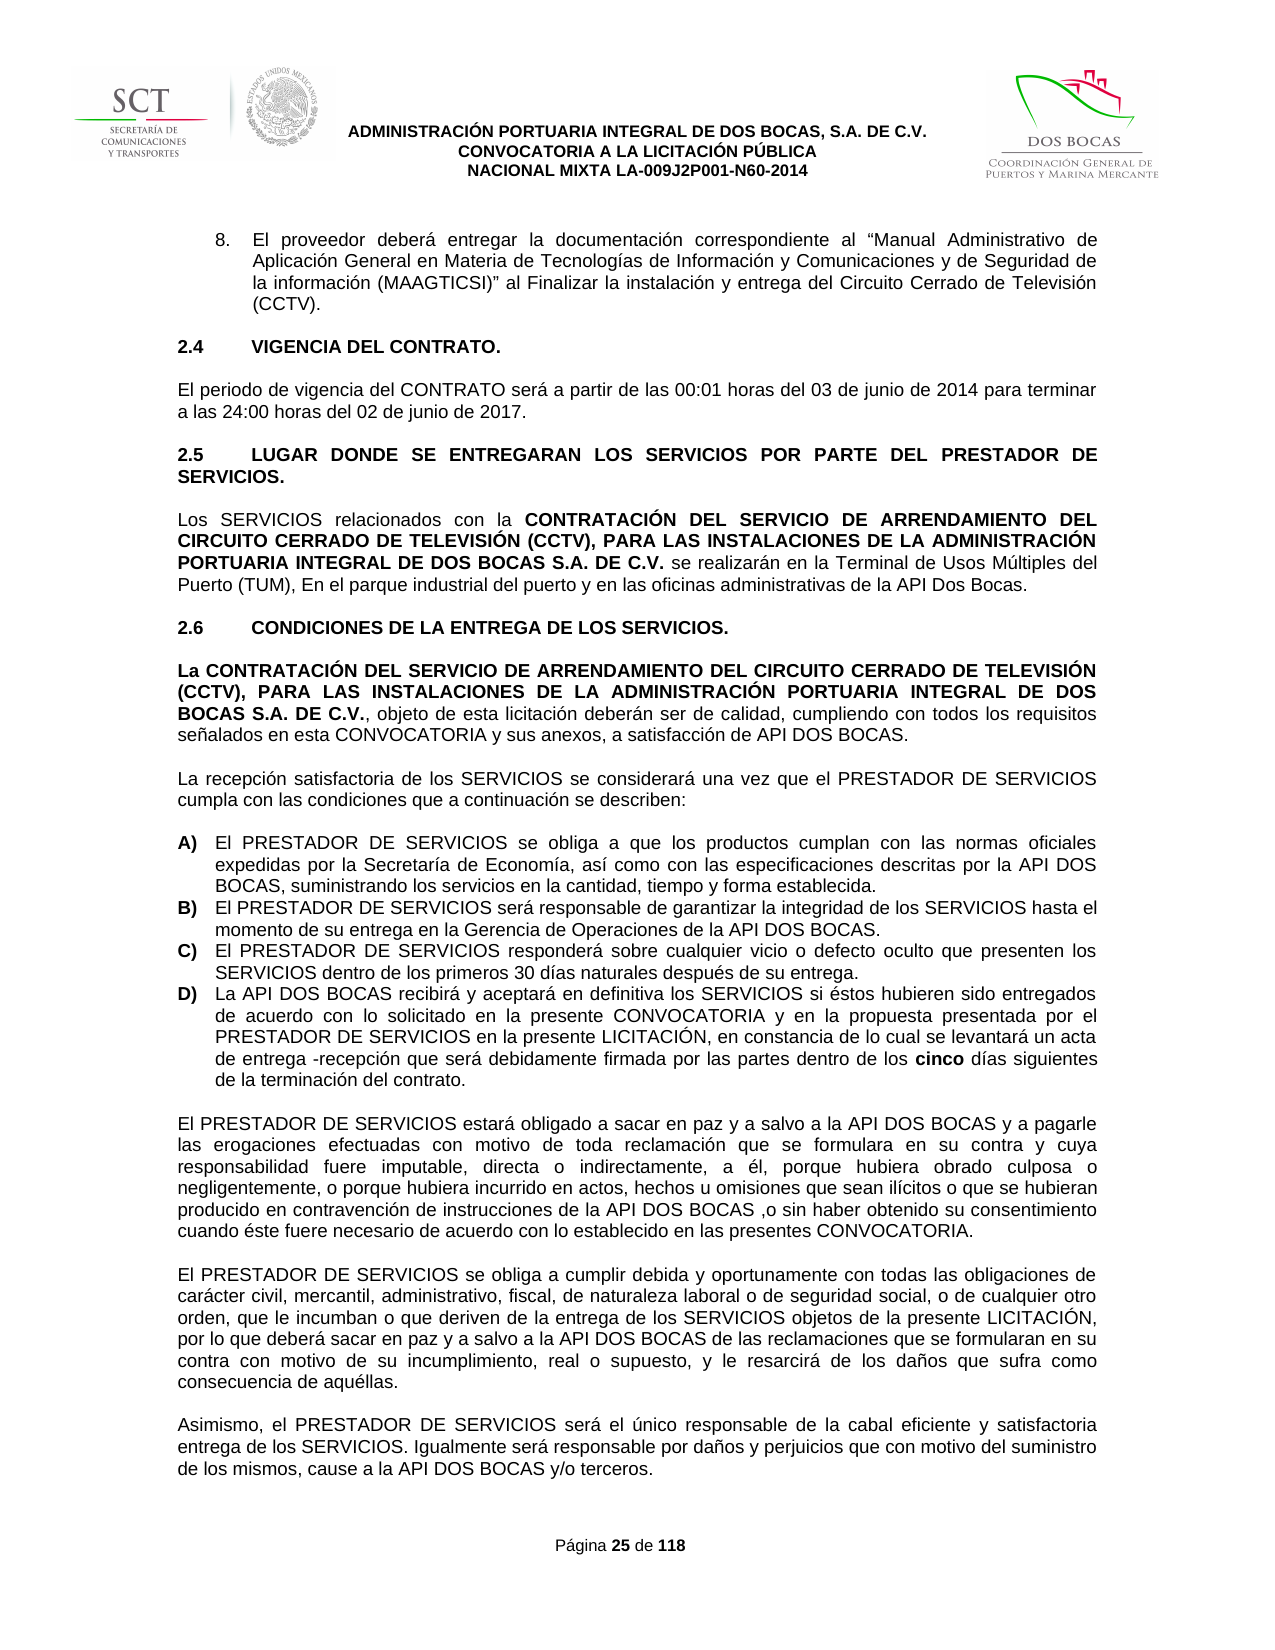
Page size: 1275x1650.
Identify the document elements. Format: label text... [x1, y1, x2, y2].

text El PRESTADOR DE SERVICIOS se obliga a cumplir debida y oportunamente con todas las obligaciones de carácter civil, mercantil, administrativo, fiscal, de naturaleza laboral o de seguridad social, o de cualquier otro orden, que le incumban o que deriven de la entrega de los SERVICIOS objetos de la presente LICITACIÓN, por lo que deberá sacar en paz y a salvo a la API DOS BOCAS de las reclamaciones que se formularan en su contra con motivo de su incumplimiento, real o supuesto, y le resarcirá de los daños que sufra como consecuencia de aquéllas. [177, 1263, 1098, 1393]
text Los SERVICIOS relacionados con la CONTRATACIÓN DEL SERVICIO DE ARRENDAMIENTO DEL CIRCUITO CERRADO DE TELEVISIÓN (CCTV), PARA LAS INSTALACIONES DE LA ADMINISTRACIÓN PORTUARIA INTEGRAL DE DOS BOCAS S.A. DE C.V. se realizarán en la Terminal de Usos Múltiples del Puerto (TUM), En el parque industrial del puerto y en las oficinas administrativas de la API Dos Bocas. [177, 509, 1098, 595]
text El PRESTADOR DE SERVICIOS estará obligado a sacar en paz y a salvo a la API DOS BOCAS y a pagarle las erogaciones efectuadas con motivo de toda reclamación que se formulara en su contra y cuya responsabilidad fuere imputable, directa o indirectamente, a él, porque hubiera obrado culposa o negligentemente, o porque hubiera incurrido en actos, hechos u omisiones que sean ilícitos o que se hubieran producido en contravención de instrucciones de la API DOS BOCAS ,o sin haber obtenido su consentimiento cuando éste fuere necesario de acuerdo con lo establecido en las presentes CONVOCATORIA. [177, 1112, 1098, 1242]
list El PRESTADOR DE SERVICIOS responderá sobre cualquier vicio o defecto oculto que presenten los SERVICIOS dentro de los primeros 30 días naturales después de su entrega. [177, 940, 1098, 983]
list La API DOS BOCAS recibirá y aceptará en definitiva los SERVICIOS si éstos hubieren sido entregados de acuerdo con lo solicitado en la presente CONVOCATORIA y en la propuesta presentada por el PRESTADOR DE SERVICIOS en la presente LICITACIÓN, en constancia de lo cual se levantará un acta de entrega -recepción que será debidamente firmada por las partes dentro de los cinco días siguientes de la terminación del contrato. [177, 983, 1098, 1091]
text Asimismo, el PRESTADOR DE SERVICIOS será el único responsable de la cabal eficiente y satisfactoria entrega de los SERVICIOS. Igualmente será responsable por daños y perjuicios que con motivo del suministro de los mismos, cause a la API DOS BOCAS y/o terceros. [177, 1414, 1098, 1479]
text 2.4 VIGENCIA DEL CONTRATO. [177, 336, 1098, 358]
list El proveedor deberá entregar la documentación correspondiente al “Manual Administrativo de Aplicación General en Materia de Tecnologías de Información y Comunicaciones y de Seguridad de la información (MAAGTICSI)” al Finalizar la instalación y entrega del Circuito Cerrado de Televisión (CCTV). [215, 228, 1098, 314]
text La CONTRATACIÓN DEL SERVICIO DE ARRENDAMIENTO DEL CIRCUITO CERRADO DE TELEVISIÓN (CCTV), PARA LAS INSTALACIONES DE LA ADMINISTRACIÓN PORTUARIA INTEGRAL DE DOS BOCAS S.A. DE C.V., objeto de esta licitación deberán ser de calidad, cumpliendo con todos los requisitos señalados en esta CONVOCATORIA y sus anexos, a satisfacción de API DOS BOCAS. [177, 659, 1098, 746]
picture [71, 66, 337, 161]
text La recepción satisfactoria de los SERVICIOS se considerará una vez que el PRESTADOR DE SERVICIOS cumpla con las condiciones que a continuación se describen: [177, 767, 1098, 811]
list El PRESTADOR DE SERVICIOS se obliga a que los productos cumplan con las normas oficiales expedidas por la Secretaría de Economía, así como con las especificaciones descritas por la API DOS BOCAS, suministrando los servicios en la cantidad, tiempo y forma establecida. [177, 832, 1098, 897]
picture [985, 70, 1159, 180]
text El periodo de vigencia del CONTRATO será a partir de las 00:01 horas del 03 de junio de 2014 para terminar a las 24:00 horas del 02 de junio de 2017. [177, 379, 1098, 422]
list El PRESTADOR DE SERVICIOS será responsable de garantizar la integridad de los SERVICIOS hasta el momento de su entrega en la Gerencia de Operaciones de la API DOS BOCAS. [177, 897, 1098, 940]
text 2.5 LUGAR DONDE SE ENTREGARAN LOS SERVICIOS POR PARTE DEL PRESTADOR DE SERVICIOS. [177, 444, 1098, 487]
text 2.6 CONDICIONES DE LA ENTREGA DE LOS SERVICIOS. [177, 616, 1098, 638]
